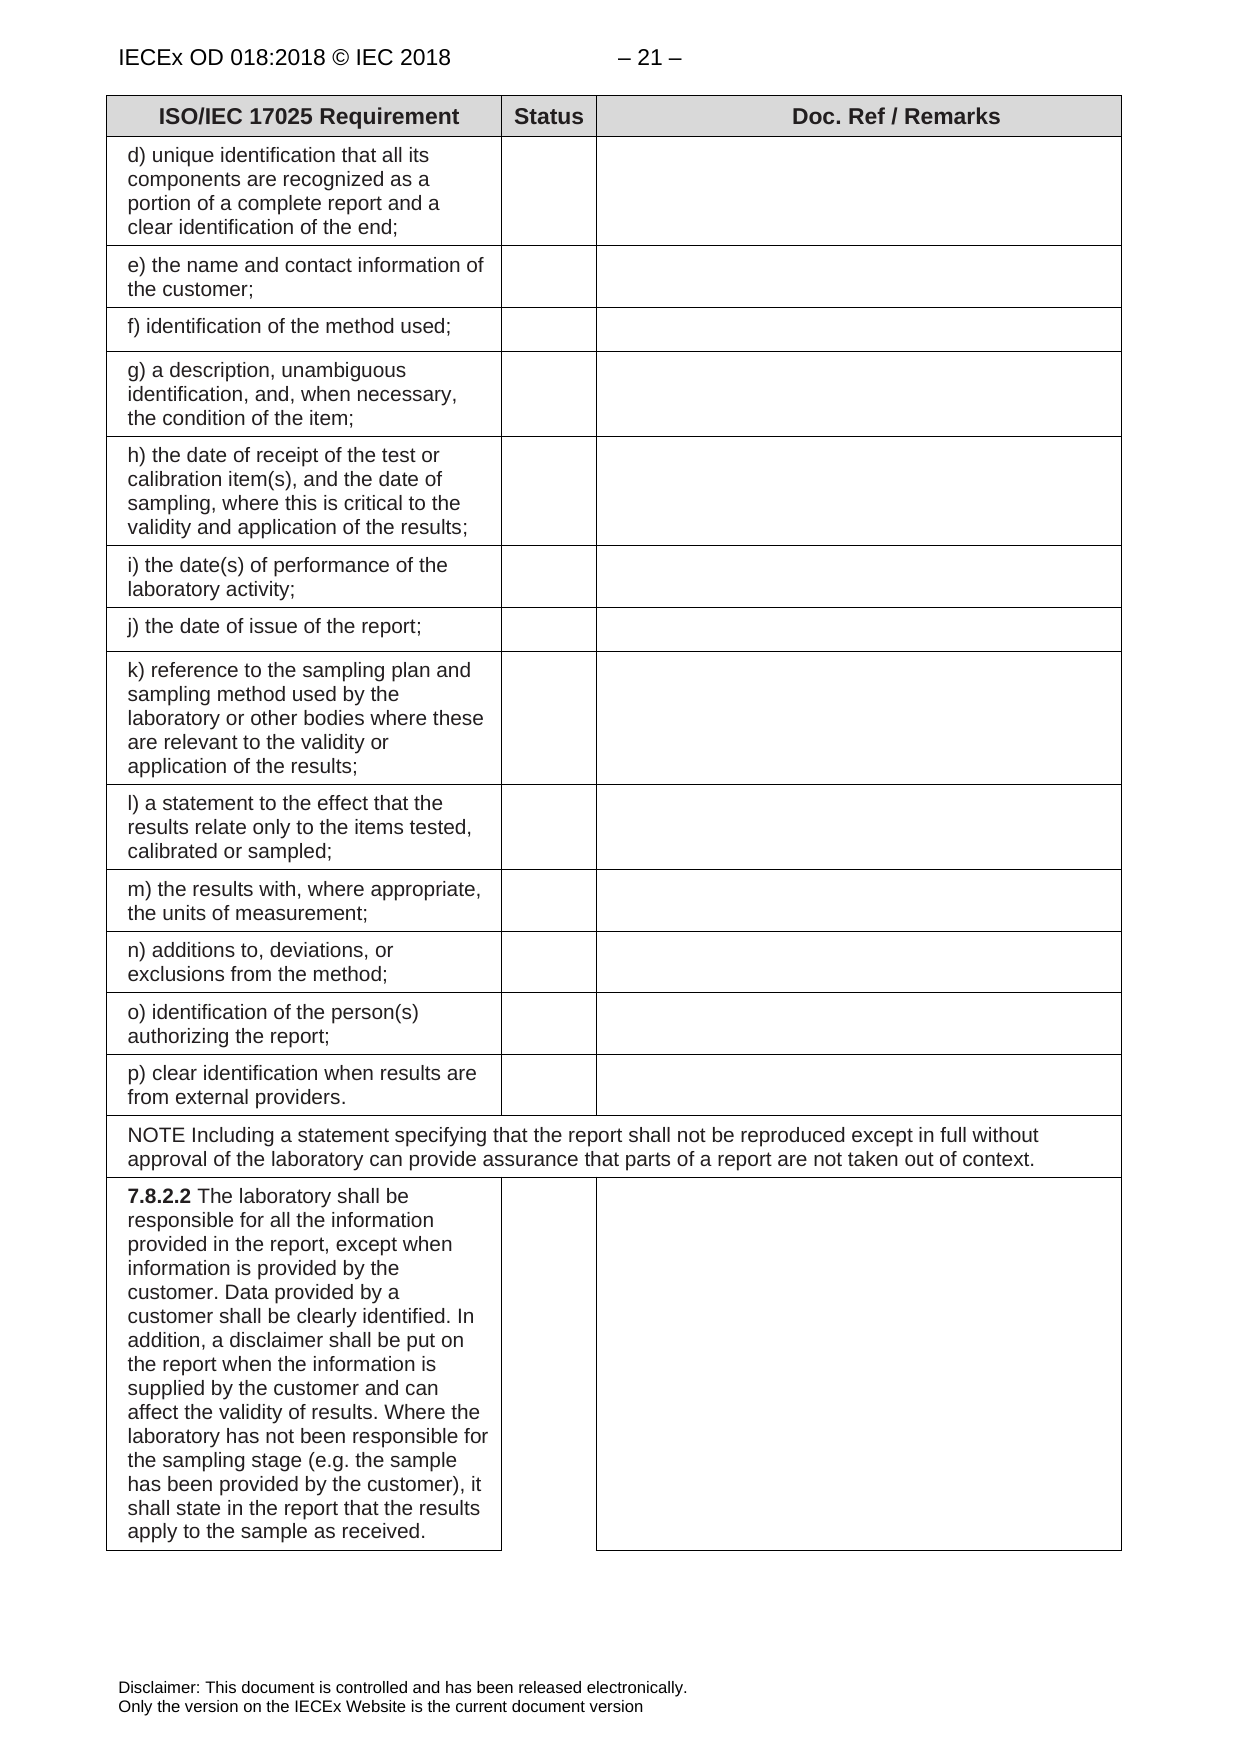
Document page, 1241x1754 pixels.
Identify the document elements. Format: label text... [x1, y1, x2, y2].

table_cell [502, 993, 596, 1054]
table_cell p) clear identification when results are from external providers. [107, 1055, 501, 1115]
table_cell f) identification of the method used; [107, 308, 501, 351]
table_cell e) the name and contact information of the customer; [107, 246, 501, 307]
table_cell j) the date of issue of the report; [107, 608, 501, 651]
table_cell [502, 546, 596, 607]
table_cell l) a statement to the effect that the results relate only to the items tested, calibrated or sampled; [107, 785, 501, 869]
table_cell [502, 308, 596, 351]
table_cell i) the date(s) of performance of the laboratory activity; [107, 546, 501, 607]
table_cell [597, 1178, 1121, 1549]
table_cell [502, 437, 596, 545]
table_cell o) identification of the person(s) authorizing the report; [107, 993, 501, 1054]
table_cell m) the results with, where appropriate, the units of measurement; [107, 870, 501, 931]
table_cell [597, 352, 1121, 436]
table_cell h) the date of receipt of the test or calibration item(s), and the date of sampling, where this is critical to the validity and application of the results; [107, 437, 501, 545]
table_cell [502, 785, 596, 869]
table_cell k) reference to the sampling plan and sampling method used by the laboratory or other bodies where these are relevant to the validity or application of the results; [107, 652, 501, 784]
table_cell [597, 437, 1121, 545]
table_header ISO/IEC 17025 Requirement [107, 96, 501, 136]
table_cell [597, 993, 1121, 1054]
table_cell [597, 246, 1121, 307]
table_cell [502, 1055, 596, 1115]
table_cell [502, 608, 596, 651]
table_cell 7.8.2.2 The laboratory shall be responsible for all the information provided in the report, except when information is provided by the customer. Data provided by a customer shall be clearly identified. In addition, a disclaimer shall be put on the report when the information is supplied by the customer and can affect the validity of results. Where the laboratory has not been responsible for the sampling stage (e.g. the sample has been provided by the customer), it shall state in the report that the results apply to the sample as received. [107, 1178, 501, 1549]
table_cell [502, 137, 596, 245]
table_cell [597, 608, 1121, 651]
table_header Status [502, 96, 596, 136]
table_cell [502, 1178, 596, 1549]
table_header Doc. Ref / Remarks [597, 96, 1121, 136]
table_cell [597, 785, 1121, 869]
table_cell n) additions to, deviations, or exclusions from the method; [107, 932, 501, 992]
table_cell [597, 652, 1121, 784]
table_cell [597, 1055, 1121, 1115]
table_cell [597, 932, 1121, 992]
table_cell NOTE Including a statement specifying that the report shall not be reproduced except in full without approval of the laboratory can provide assurance that parts of a report are not taken out of context. [107, 1116, 1121, 1177]
table_cell [502, 246, 596, 307]
table_cell [502, 652, 596, 784]
table_cell [597, 137, 1121, 245]
table_cell g) a description, unambiguous identification, and, when necessary, the condition of the item; [107, 352, 501, 436]
table_cell [502, 352, 596, 436]
table_cell [597, 546, 1121, 607]
table_cell d) unique identification that all its components are recognized as a portion of a complete report and a clear identification of the end; [107, 137, 501, 245]
table_cell [502, 932, 596, 992]
table_cell [597, 308, 1121, 351]
table_cell [597, 870, 1121, 931]
table_cell [502, 870, 596, 931]
